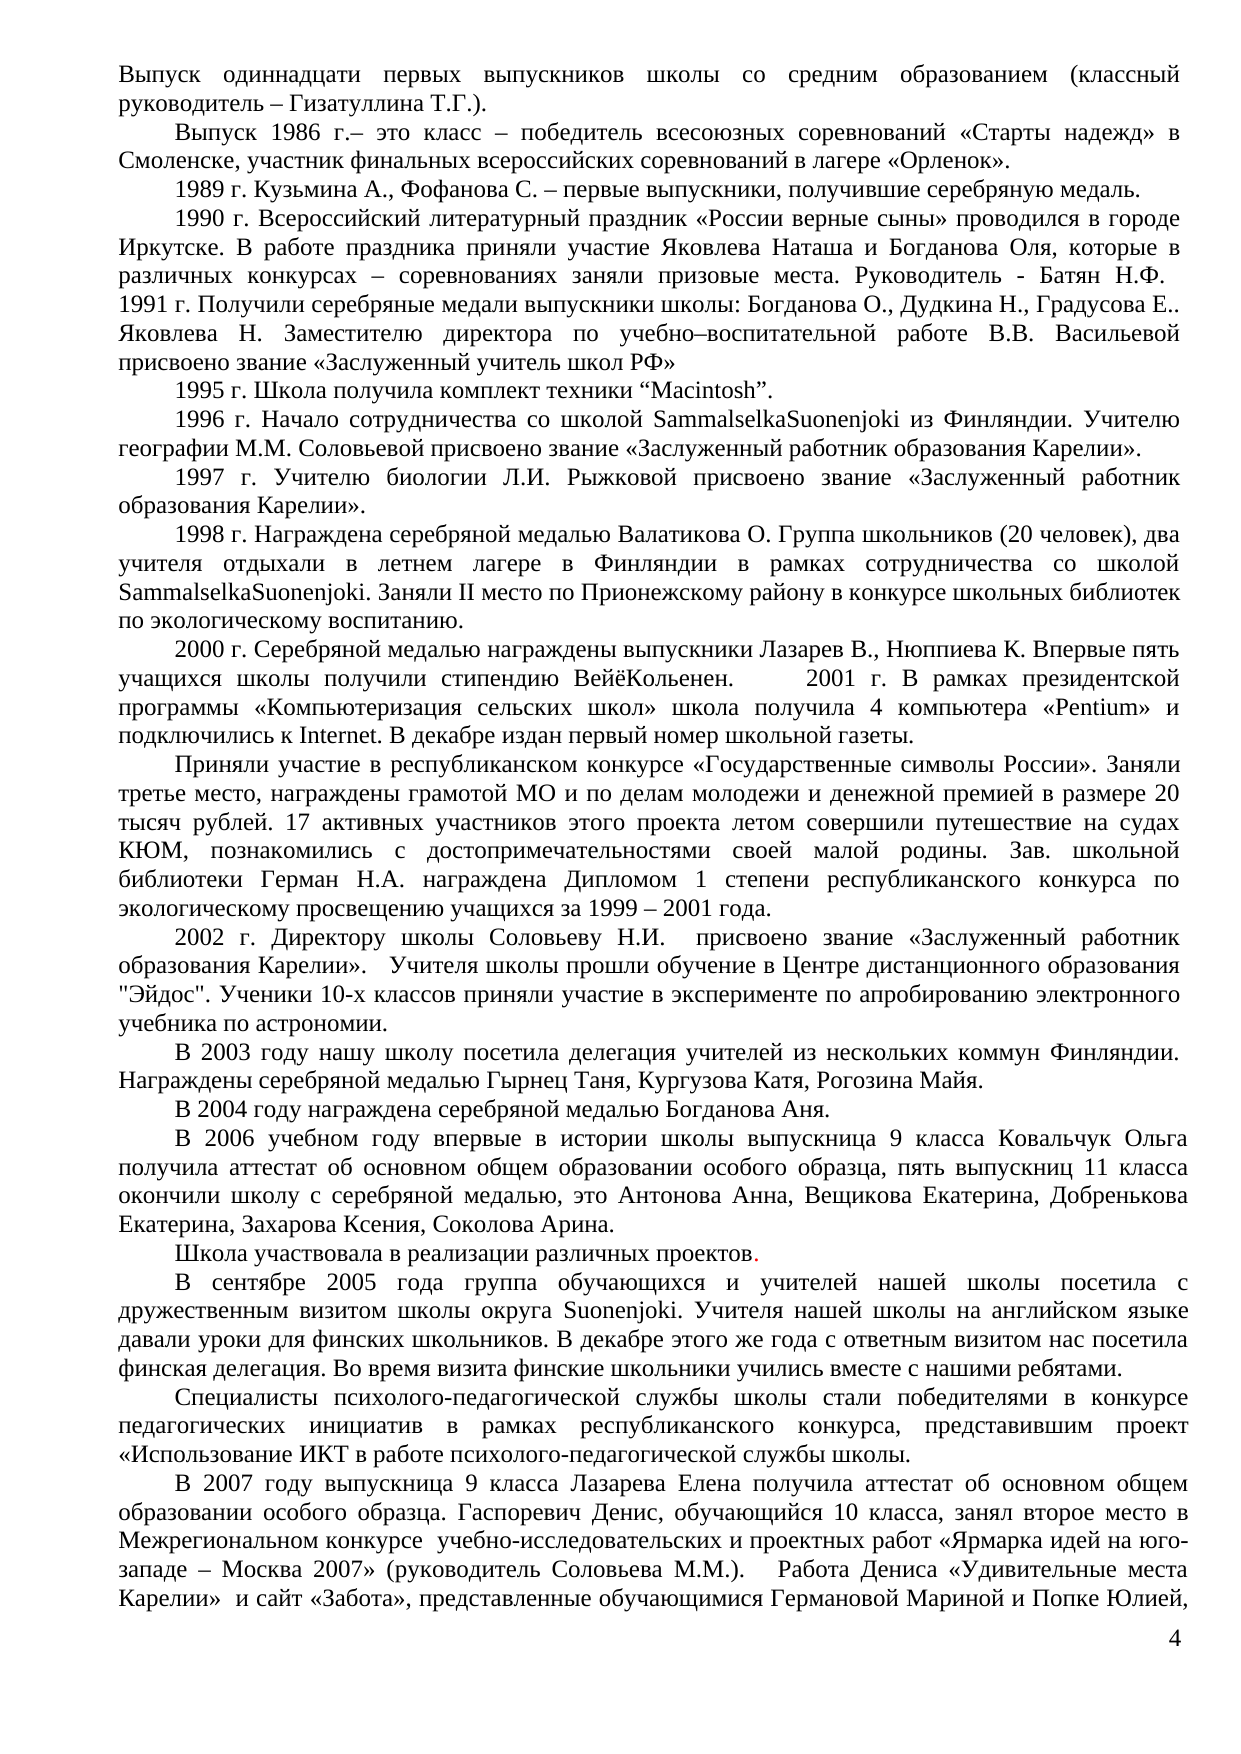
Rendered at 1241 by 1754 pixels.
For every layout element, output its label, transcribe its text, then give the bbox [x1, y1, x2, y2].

text 1998 г. Награждена серебряной медалью Валатикова О. Группа школьников (20 человек), два учителя отдыхали в летнем лагере в Финляндии в рамках сотрудничества со школой SammalselkaSuonenjoki. Заняли II место по Прионежскому району в конкурсе школьных библиотек по экологическому воспитанию. [118, 519, 1181, 634]
text Выпуск 1986 г.– это класс – победитель всесоюзных соревнований «Старты надежд» в Смоленске, участник финальных всероссийских соревнований в лагере «Орленок». [118, 117, 1181, 174]
text 2000 г. Серебряной медалью награждены выпускники Лазарев В., Нюппиева К. Впервые пять учащихся школы получили стипендию ВейёКольенен. 2001 г. В рамках президентской программы «Компьютеризация сельских школ» школа получила 4 компьютера «Pentium» и подключились к Internet. В декабре издан первый номер школьной газеты. [118, 634, 1181, 749]
text В 2004 году награждена серебряной медалью Богданова Аня. [118, 1094, 1189, 1123]
text 1996 г. Начало сотрудничества со школой SammalselkaSuonenjoki из Финляндии. Учителю географии М.М. Соловьевой присвоено звание «Заслуженный работник образования Карелии». [118, 404, 1181, 462]
text 1995 г. Школа получила комплект техники “Macintosh”. [118, 375, 1181, 404]
text 1990 г. Всероссийский литературный праздник «России верные сыны» проводился в городе Иркутске. В работе праздника приняли участие Яковлева Наташа и Богданова Оля, которые в различных конкурсах – соревнованиях заняли призовые места. Руководитель - Батян Н.Ф. 1991 г. Получили серебряные медали выпускники школы: Богданова О., Дудкина Н., Градусова Е.. Яковлева Н. Заместителю директора по учебно–воспитательной работе В.В. Васильевой присвоено звание «Заслуженный учитель школ РФ» [118, 203, 1181, 375]
text 2002 г. Директору школы Соловьеву Н.И. присвоено звание «Заслуженный работник образования Карелии». Учителя школы прошли обучение в Центре дистанционного образования "Эйдос". Ученики 10-х классов приняли участие в эксперименте по апробированию электронного учебника по астрономии. [118, 922, 1181, 1037]
text Специалисты психолого-педагогической службы школы стали победителями в конкурсе педагогических инициатив в рамках республиканского конкурса, представившим проект «Использование ИКТ в работе психолого-педагогической службы школы. [118, 1382, 1189, 1468]
text 1989 г. Кузьмина А., Фофанова С. – первые выпускники, получившие серебряную медаль. [118, 174, 1181, 203]
text Приняли участие в республиканском конкурсе «Государственные символы России». Заняли третье место, награждены грамотой МО и по делам молодежи и денежной премией в размере 20 тысяч рублей. 17 активных участников этого проекта летом совершили путешествие на судах КЮМ, познакомились с достопримечательностями своей малой родины. Зав. школьной библиотеки Герман Н.А. награждена Дипломом 1 степени республиканского конкурса по экологическому просвещению учащихся за 1999 – 2001 года. [118, 749, 1181, 922]
text В 2003 году нашу школу посетила делегация учителей из нескольких коммун Финляндии. Награждены серебряной медалью Гырнец Таня, Кургузова Катя, Рогозина Майя. [118, 1037, 1181, 1094]
text В 2006 учебном году впервые в истории школы выпускница 9 класса Ковальчук Ольга получила аттестат об основном общем образовании особого образца, пять выпускниц 11 класса окончили школу с серебряной медалью, это Антонова Анна, Вещикова Екатерина, Добренькова Екатерина, Захарова Ксения, Соколова Арина. [118, 1123, 1189, 1238]
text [118, 1468, 1189, 1612]
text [118, 59, 1181, 117]
text В сентябре 2005 года группа обучающихся и учителей нашей школы посетила с дружественным визитом школы округа Suonenjoki. Учителя нашей школы на английском языке давали уроки для финских школьников. В декабре этого же года с ответным визитом нас посетила финская делегация. Во время визита финские школьники учились вместе с нашими ребятами. [118, 1267, 1189, 1382]
text Школа участвовала в реализации различных проектов. [118, 1238, 1189, 1267]
text 1997 г. Учителю биологии Л.И. Рыжковой присвоено звание «Заслуженный работник образования Карелии». [118, 462, 1181, 519]
